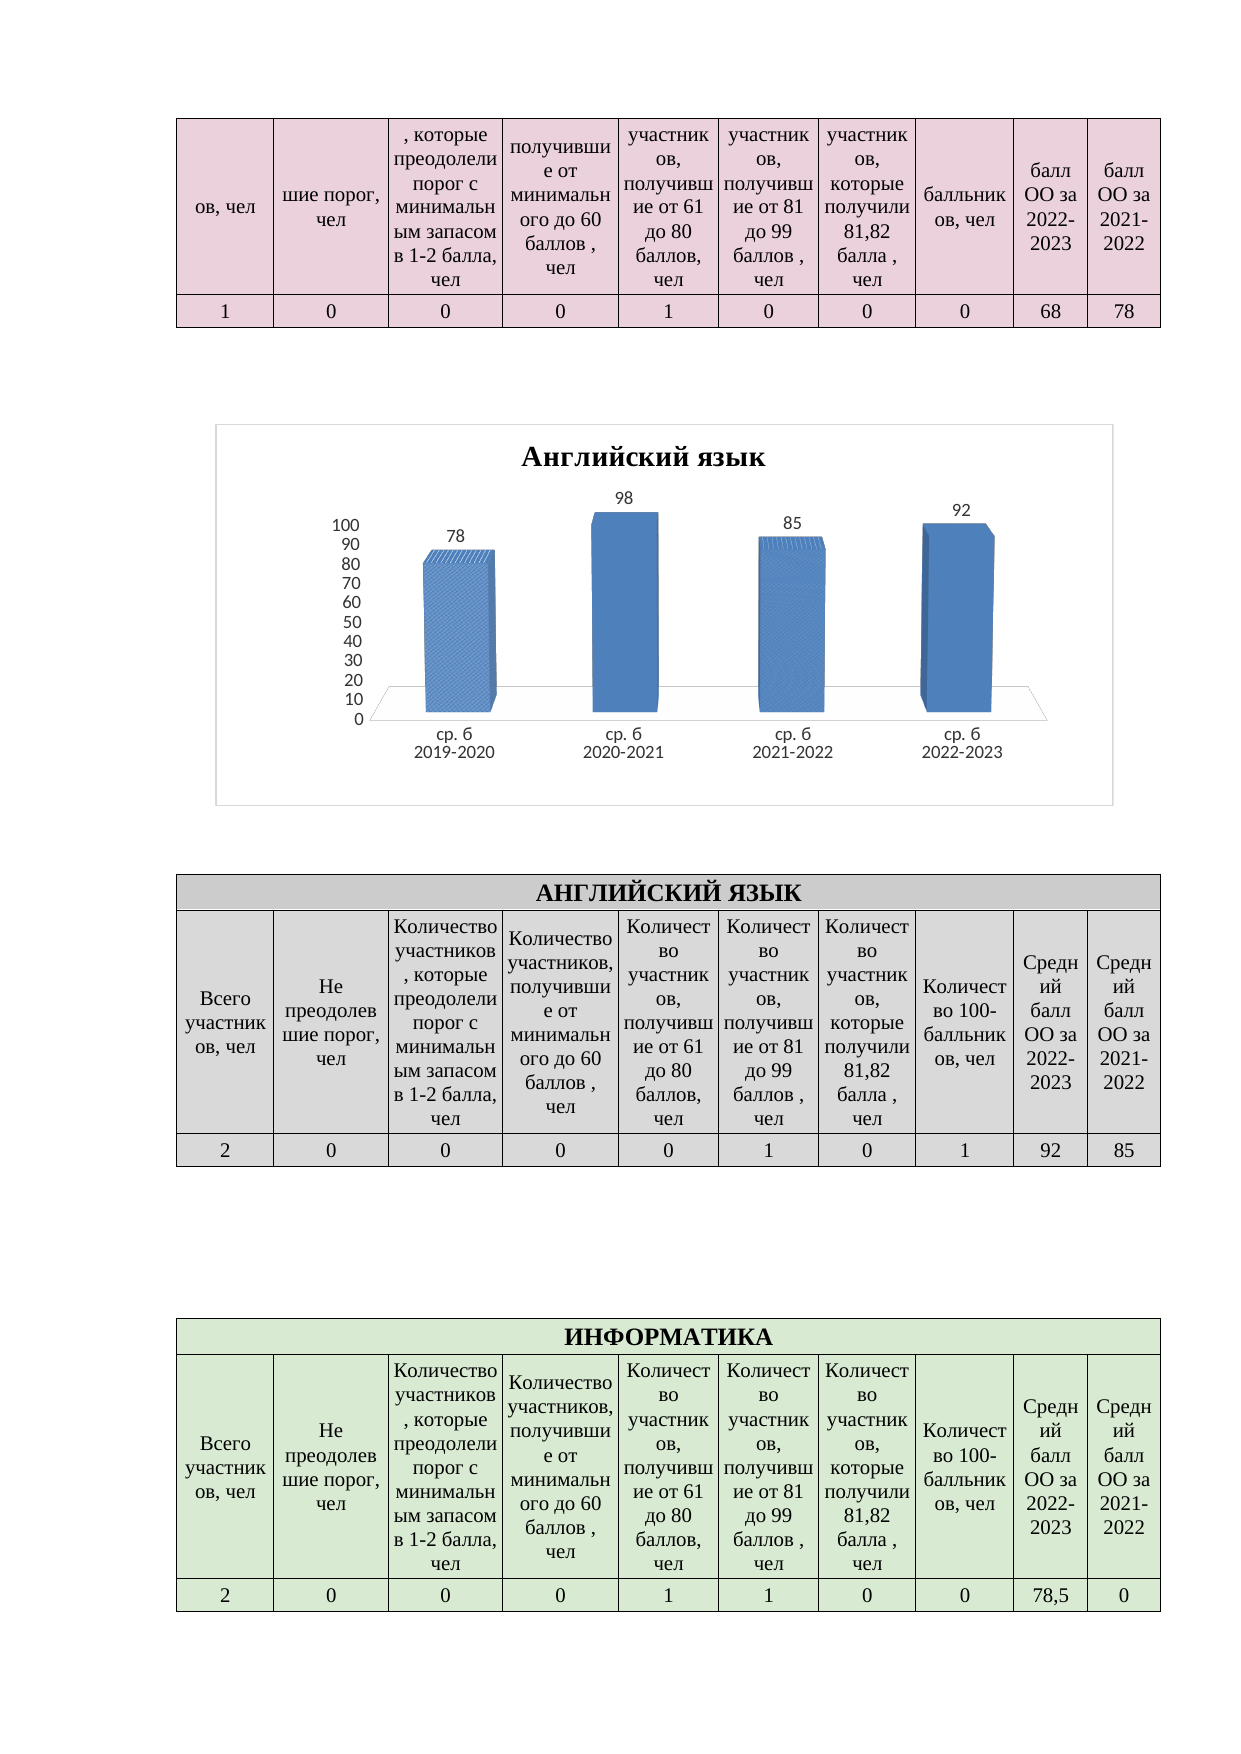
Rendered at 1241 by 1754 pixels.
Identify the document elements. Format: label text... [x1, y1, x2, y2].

table_cell 2 [177, 1134, 273, 1166]
table_cell 0 [389, 1134, 502, 1166]
table_cell Средний балл ОО за 2021-2022 [1088, 1355, 1160, 1578]
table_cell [389, 119, 502, 294]
table_cell Количество участников, получившие от 81 до 99 баллов , чел [719, 911, 818, 1133]
table_cell 0 [274, 1579, 388, 1611]
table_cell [916, 119, 1013, 294]
table_cell 92 [1014, 1134, 1087, 1166]
table_cell 0 [503, 1134, 618, 1166]
table_cell Средний балл ОО за 2021-2022 [1088, 911, 1160, 1133]
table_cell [719, 119, 818, 294]
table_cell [1014, 119, 1087, 294]
table_cell 0 [503, 295, 618, 327]
table_cell Не преодолевшие порог, чел [274, 1355, 388, 1578]
table_cell 0 [1088, 1579, 1160, 1611]
table_cell Количество участников, получившие от минимального до 60 баллов , чел [503, 911, 618, 1133]
table_header АНГЛИЙСКИЙ ЯЗЫК [177, 875, 1160, 909]
table_cell Количество участников, получившие от 61 до 80 баллов, чел [619, 1355, 718, 1578]
table_cell 85 [1088, 1134, 1160, 1166]
table_cell 1 [719, 1579, 818, 1611]
table_cell Всего участников, чел [177, 1355, 273, 1578]
table_cell 1 [719, 1134, 818, 1166]
table_cell 1 [177, 295, 273, 327]
table_cell 0 [619, 1134, 718, 1166]
table_cell Количество участников, получившие от 61 до 80 баллов, чел [619, 911, 718, 1133]
table_cell Количество участников, получившие от 81 до 99 баллов , чел [719, 1355, 818, 1578]
table_cell 0 [389, 1579, 502, 1611]
table_cell Средний балл ОО за 2022-2023 [1014, 911, 1087, 1133]
table_cell Не преодолевшие порог, чел [274, 911, 388, 1133]
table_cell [177, 119, 273, 294]
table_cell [619, 119, 718, 294]
table_cell Количество участников, которые преодолели порог с минимальным запасом в 1-2 балла, чел [389, 1355, 502, 1578]
table_cell 0 [819, 295, 915, 327]
table_cell 1 [916, 1134, 1013, 1166]
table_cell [1088, 119, 1160, 294]
table_cell 1 [619, 295, 718, 327]
table_cell Количество 100-балльников, чел [916, 911, 1013, 1133]
table_cell Количество участников, которые получили 81,82 балла , чел [819, 911, 915, 1133]
table_cell Всего участников, чел [177, 911, 273, 1133]
table_header ИНФОРМАТИКА [177, 1319, 1160, 1354]
table_cell 0 [719, 295, 818, 327]
table_cell 68 [1014, 295, 1087, 327]
table_cell 0 [916, 1579, 1013, 1611]
table_cell Количество участников, получившие от минимального до 60 баллов , чел [503, 1355, 618, 1578]
table_cell 0 [503, 1579, 618, 1611]
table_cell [274, 119, 388, 294]
table_cell 0 [274, 1134, 388, 1166]
table_cell 78,5 [1014, 1579, 1087, 1611]
table_cell 1 [619, 1579, 718, 1611]
table_cell 0 [389, 295, 502, 327]
table_cell Средний балл ОО за 2022-2023 [1014, 1355, 1087, 1578]
table_cell 0 [819, 1134, 915, 1166]
table_cell 2 [177, 1579, 273, 1611]
table_cell Количество участников, которые получили 81,82 балла , чел [819, 1355, 915, 1578]
table_cell 0 [819, 1579, 915, 1611]
table_cell 0 [274, 295, 388, 327]
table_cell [503, 119, 618, 294]
table_cell 0 [916, 295, 1013, 327]
table_cell Количество 100-балльников, чел [916, 1355, 1013, 1578]
table_cell Количество участников, которые преодолели порог с минимальным запасом в 1-2 балла, чел [389, 911, 502, 1133]
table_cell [819, 119, 915, 294]
table_cell 78 [1088, 295, 1160, 327]
